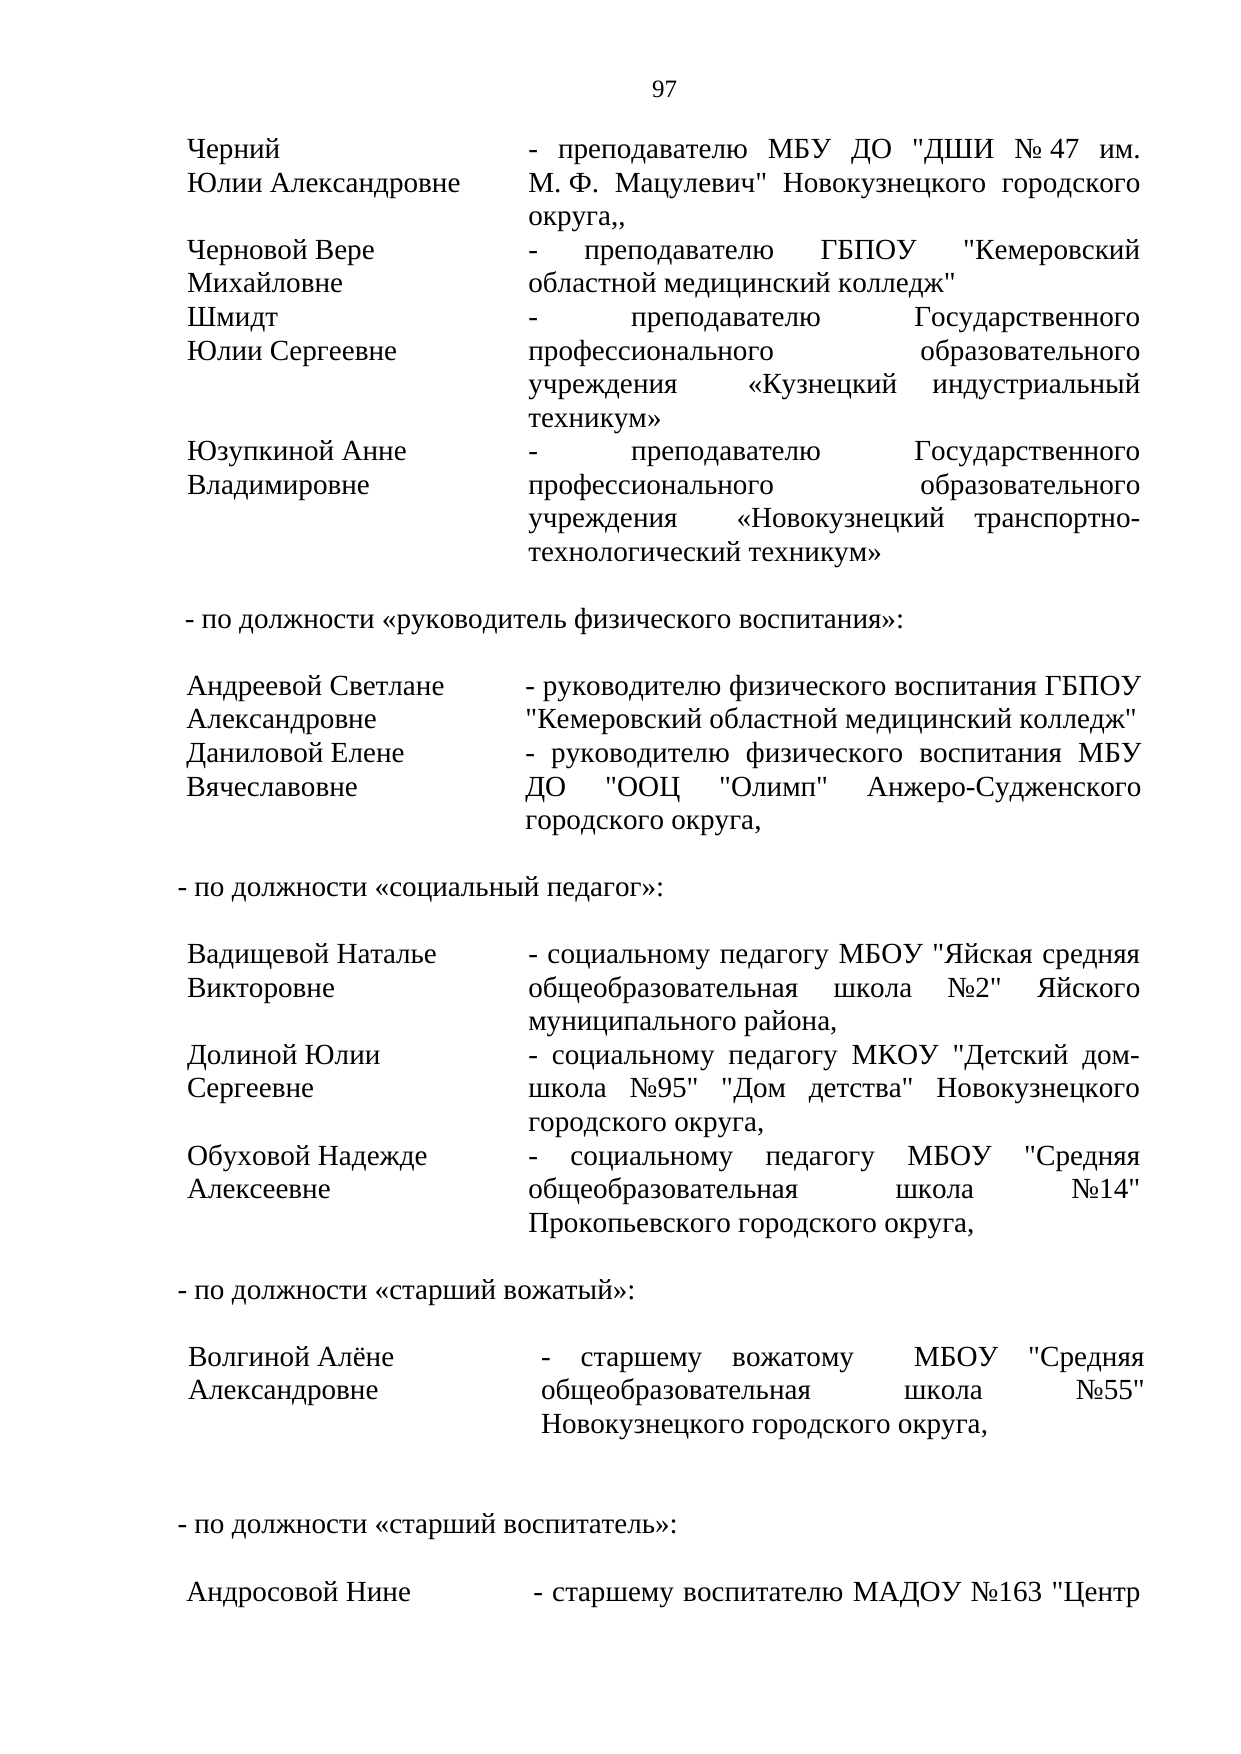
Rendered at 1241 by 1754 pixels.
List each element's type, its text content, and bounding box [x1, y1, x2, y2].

text - по должности «социальный педагог»: [103, 869, 1167, 903]
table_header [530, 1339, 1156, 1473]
text - по должности «старший вожатый»: [103, 1272, 1167, 1305]
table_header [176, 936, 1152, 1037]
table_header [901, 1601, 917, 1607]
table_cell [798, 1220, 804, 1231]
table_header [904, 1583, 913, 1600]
text - по должности «старший воспитатель»: [103, 1507, 1167, 1540]
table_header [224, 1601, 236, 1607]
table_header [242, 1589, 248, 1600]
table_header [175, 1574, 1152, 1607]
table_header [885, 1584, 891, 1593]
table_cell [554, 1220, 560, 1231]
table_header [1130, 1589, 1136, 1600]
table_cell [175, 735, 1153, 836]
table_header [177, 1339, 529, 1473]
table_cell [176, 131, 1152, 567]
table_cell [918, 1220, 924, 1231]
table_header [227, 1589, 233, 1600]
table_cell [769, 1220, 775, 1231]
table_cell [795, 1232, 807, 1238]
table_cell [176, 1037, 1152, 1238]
text - по должности «руководитель физического воспитания»: [103, 601, 1167, 634]
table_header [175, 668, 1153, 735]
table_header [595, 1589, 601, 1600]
